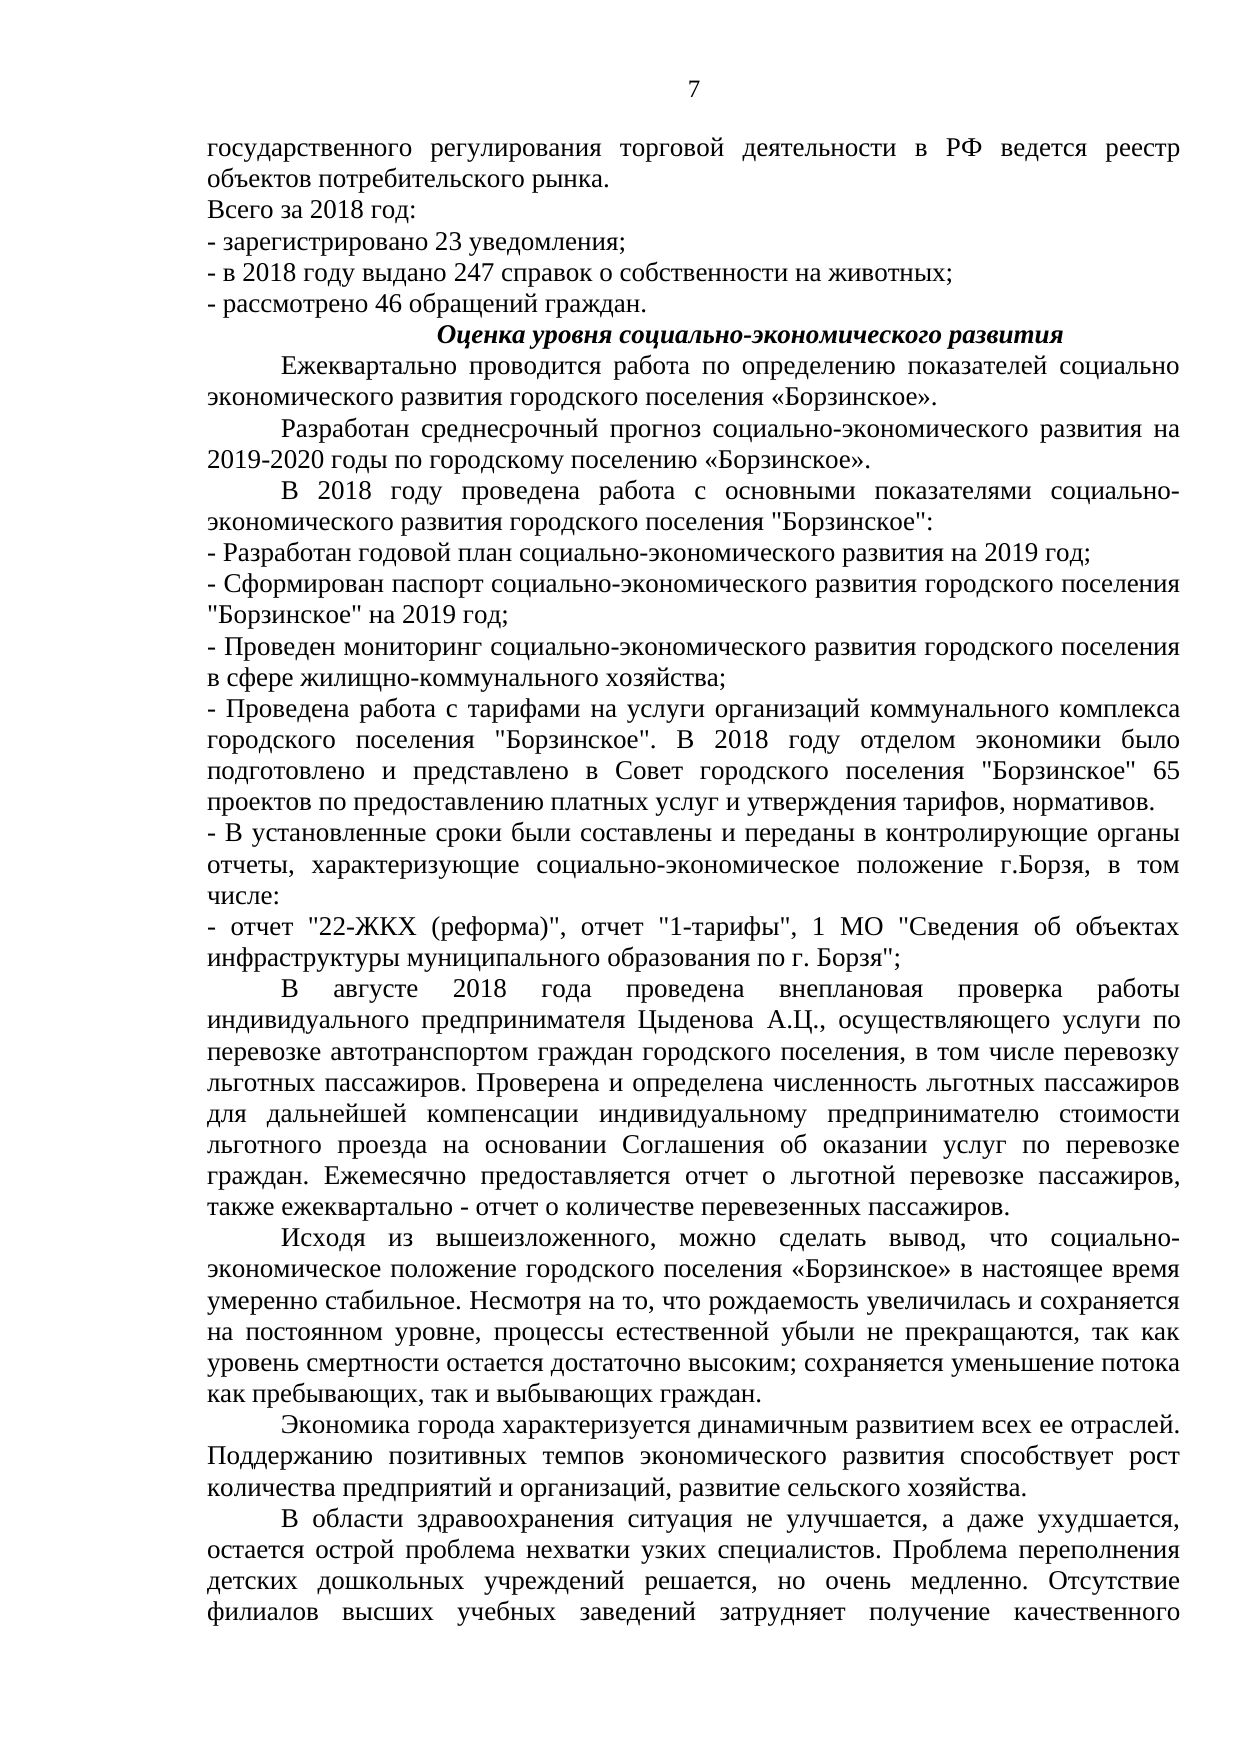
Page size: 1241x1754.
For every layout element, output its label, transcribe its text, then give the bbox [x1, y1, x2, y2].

text - отчет "22-ЖКХ (реформа)", отчет "1-тарифы", 1 МО "Сведения об объектах инфраструктуры муниципального образования по г. Борзя"; [207, 910, 1181, 972]
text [207, 1502, 1181, 1626]
text - В установленные сроки были составлены и переданы в контролирующие органы отчеты, характеризующие социально-экономическое положение г.Борзя, в том числе: [207, 817, 1181, 910]
text - зарегистрировано 23 уведомления; [207, 225, 1181, 256]
text Экономика города характеризуется динамичным развитием всех ее отраслей. Поддержанию позитивных темпов экономического развития способствует рост количества предприятий и организаций, развитие сельского хозяйства. [207, 1408, 1181, 1502]
text Ежеквартально проводится работа по определению показателей социально экономического развития городского поселения «Борзинское». [207, 349, 1181, 412]
list Оценка уровня социально-экономического развития [319, 318, 1181, 349]
text В 2018 году проведена работа с основными показателями социально-экономического развития городского поселения "Борзинское": [207, 474, 1181, 536]
text - Проведена работа с тарифами на услуги организаций коммунального комплекса городского поселения "Борзинское". В 2018 году отделом экономики было подготовлено и представлено в Совет городского поселения "Борзинское" 65 проектов по предоставлению платных услуг и утверждения тарифов, нормативов. [207, 692, 1181, 817]
text Разработан среднесрочный прогноз социально-экономического развития на 2019-2020 годы по городскому поселению «Борзинское». [207, 412, 1181, 474]
text - Проведен мониторинг социально-экономического развития городского поселения в сфере жилищно-коммунального хозяйства; [207, 630, 1181, 692]
text - Сформирован паспорт социально-экономического развития городского поселения "Борзинское" на 2019 год; [207, 567, 1181, 630]
text Исходя из вышеизложенного, можно сделать вывод, что социально-экономическое положение городского поселения «Борзинское» в настоящее время умеренно стабильное. Несмотря на то, что рождаемость увеличилась и сохраняется на постоянном уровне, процессы естественной убыли не прекращаются, так как уровень смертности остается достаточно высоким; сохраняется уменьшение потока как пребывающих, так и выбывающих граждан. [207, 1221, 1181, 1408]
text - в 2018 году выдано 247 справок о собственности на животных; [207, 256, 1181, 287]
text - рассмотрено 46 обращений граждан. [207, 287, 1181, 318]
text В августе 2018 года проведена внеплановая проверка работы индивидуального предпринимателя Цыденова А.Ц., осуществляющего услуги по перевозке автотранспортом граждан городского поселения, в том числе перевозку льготных пассажиров. Проверена и определена численность льготных пассажиров для дальнейшей компенсации индивидуальному предпринимателю стоимости льготного проезда на основании Соглашения об оказании услуг по перевозке граждан. Ежемесячно предоставляется отчет о льготной перевозке пассажиров, также ежеквартально - отчет о количестве перевезенных пассажиров. [207, 972, 1181, 1221]
text - Разработан годовой план социально-экономического развития на 2019 год; [207, 536, 1181, 567]
text Всего за 2018 год: [207, 194, 1181, 225]
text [207, 131, 1181, 194]
